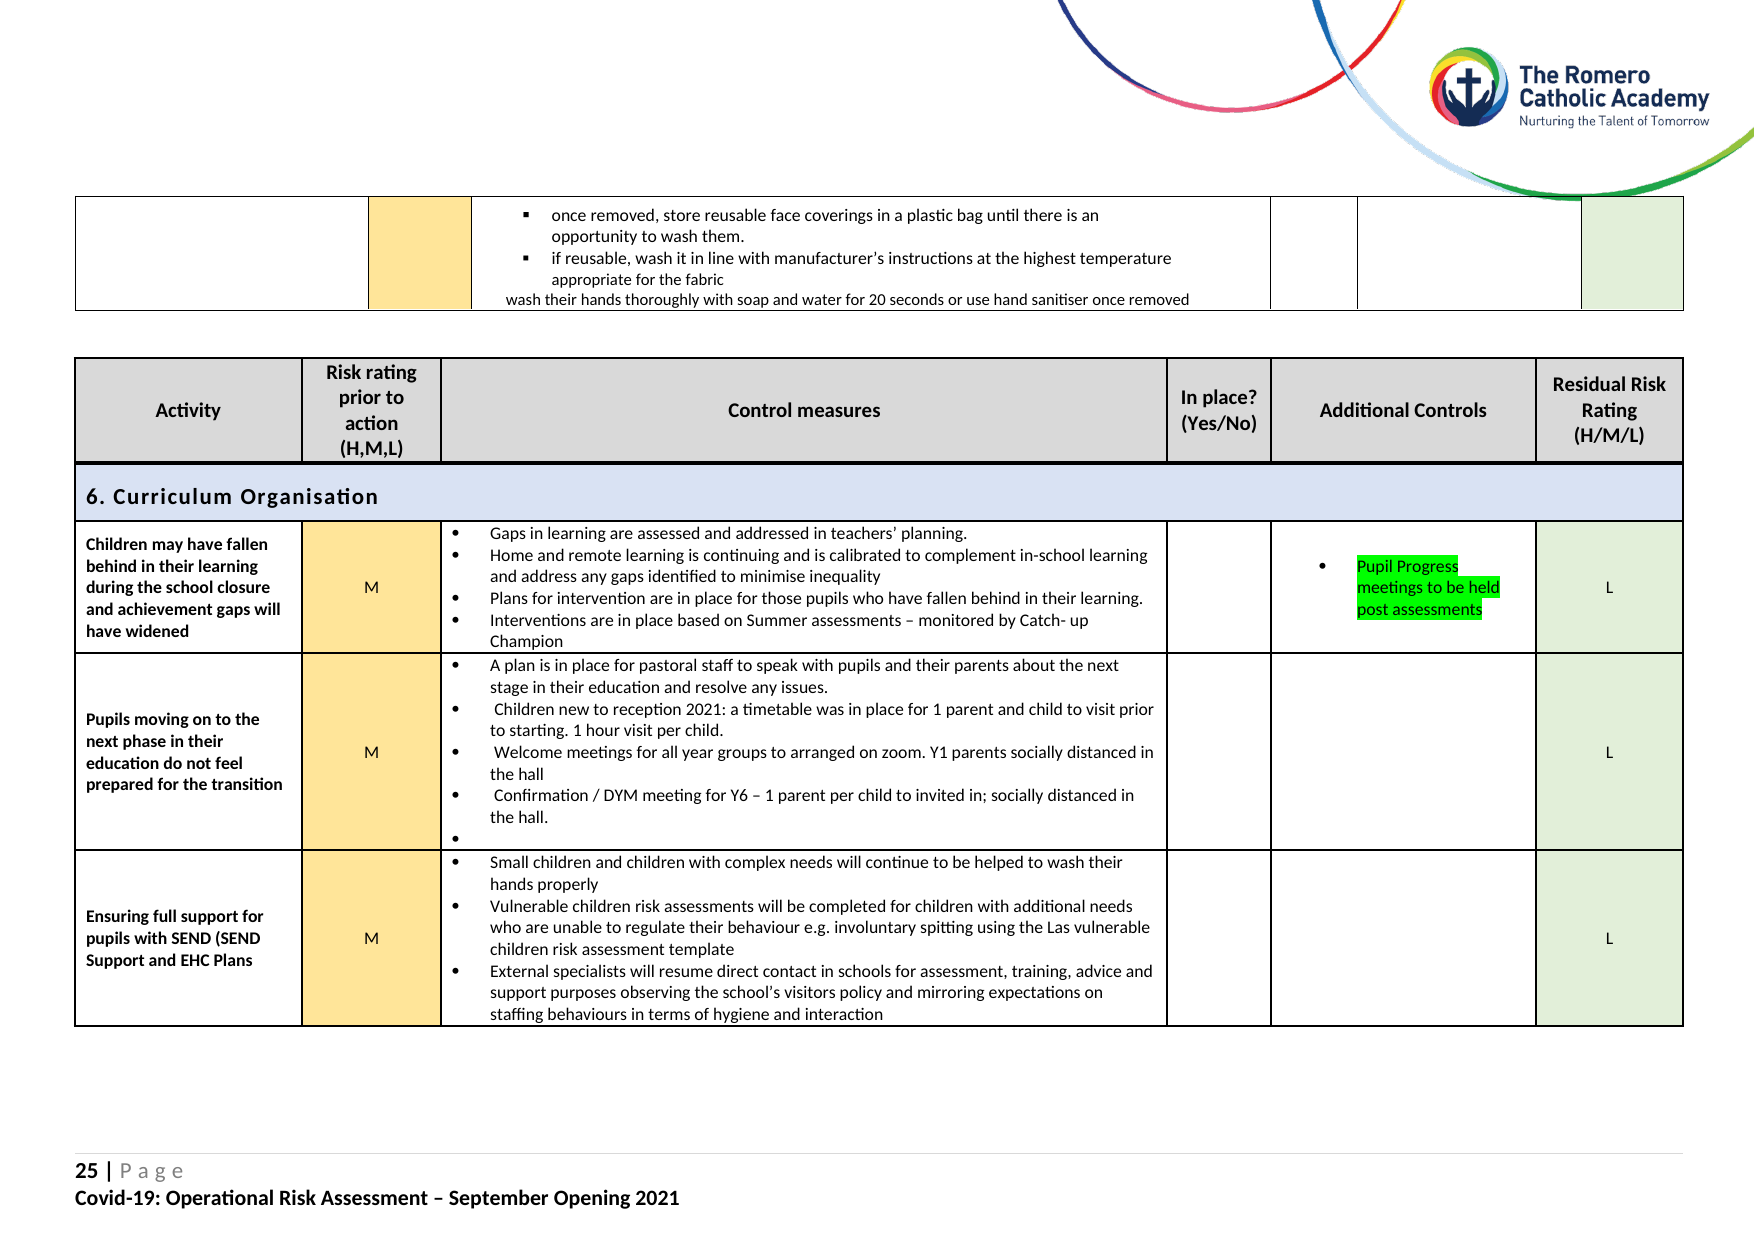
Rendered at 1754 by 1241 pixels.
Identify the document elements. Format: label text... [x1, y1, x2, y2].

table_cell [1168, 654, 1270, 849]
table_header Activity [76, 359, 301, 461]
table_cell [1358, 197, 1581, 309]
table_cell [472, 197, 1270, 309]
table_cell [1272, 654, 1535, 849]
table_header Additional Controls [1272, 359, 1535, 461]
table_cell Ensuring full support for pupils with SEND (SEND Support and EHC Plans [76, 851, 301, 1025]
table_cell L [1537, 851, 1682, 1025]
table_cell L [1537, 654, 1682, 849]
picture [1049, 0, 1754, 229]
table_cell [1168, 851, 1270, 1025]
table_cell Pupils moving on to the next phase in their education do not feel prepared for the transition [76, 654, 301, 849]
table_cell Pupil Progress meetings to be held post assessments [1272, 522, 1535, 652]
table_cell Small children and children with complex needs will continue to be helped to wash their hands properly Vulnerable children risk assessments will be completed for children with additional needs who are unable to regulate their behaviour e.g. involuntary spitting using the Las vulnerable children risk assessment template External specialists will resume direct contact in schools for assessment, training, advice and support purposes observing the school’s visitors policy and mirroring expectations on staffing behaviours in terms of hygiene and interaction [442, 851, 1166, 1025]
table_cell M [369, 197, 471, 309]
table_cell A plan is in place for pastoral staff to speak with pupils and their parents about the next stage in their education and resolve any issues. Children new to reception 2021: a timetable was in place for 1 parent and child to visit prior to starting. 1 hour visit per child. Welcome meetings for all year groups to arranged on zoom. Y1 parents socially distanced in the hall Confirmation / DYM meeting for Y6 – 1 parent per child to invited in; socially distanced in the hall. [442, 654, 1166, 849]
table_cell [76, 197, 368, 309]
table_header Control measures [442, 359, 1166, 461]
table_header Risk rating prior to action (H,M,L) [303, 359, 440, 461]
table_cell L [1537, 522, 1682, 652]
table_cell Gaps in learning are assessed and addressed in teachers’ planning. Home and remote learning is continuing and is calibrated to complement in-school learning and address any gaps identified to minimise inequality Plans for intervention are in place for those pupils who have fallen behind in their learning. Interventions are in place based on Summer assessments – monitored by Catch- up Champion [442, 522, 1166, 652]
table_cell Children may have fallen behind in their learning during the school closure and achievement gaps will have widened [76, 522, 301, 652]
table_cell M [303, 851, 440, 1025]
table_cell Y [1271, 197, 1357, 309]
table_cell [1272, 851, 1535, 1025]
table_header In place? (Yes/No) [1168, 359, 1270, 461]
table_cell 6. Curriculum Organisation [76, 465, 1682, 520]
table_cell M [303, 522, 440, 652]
table_cell [1168, 522, 1270, 652]
table_header Residual Risk Rating (H/M/L) [1537, 359, 1682, 461]
table_cell L [1582, 197, 1683, 309]
table_cell M [303, 654, 440, 849]
